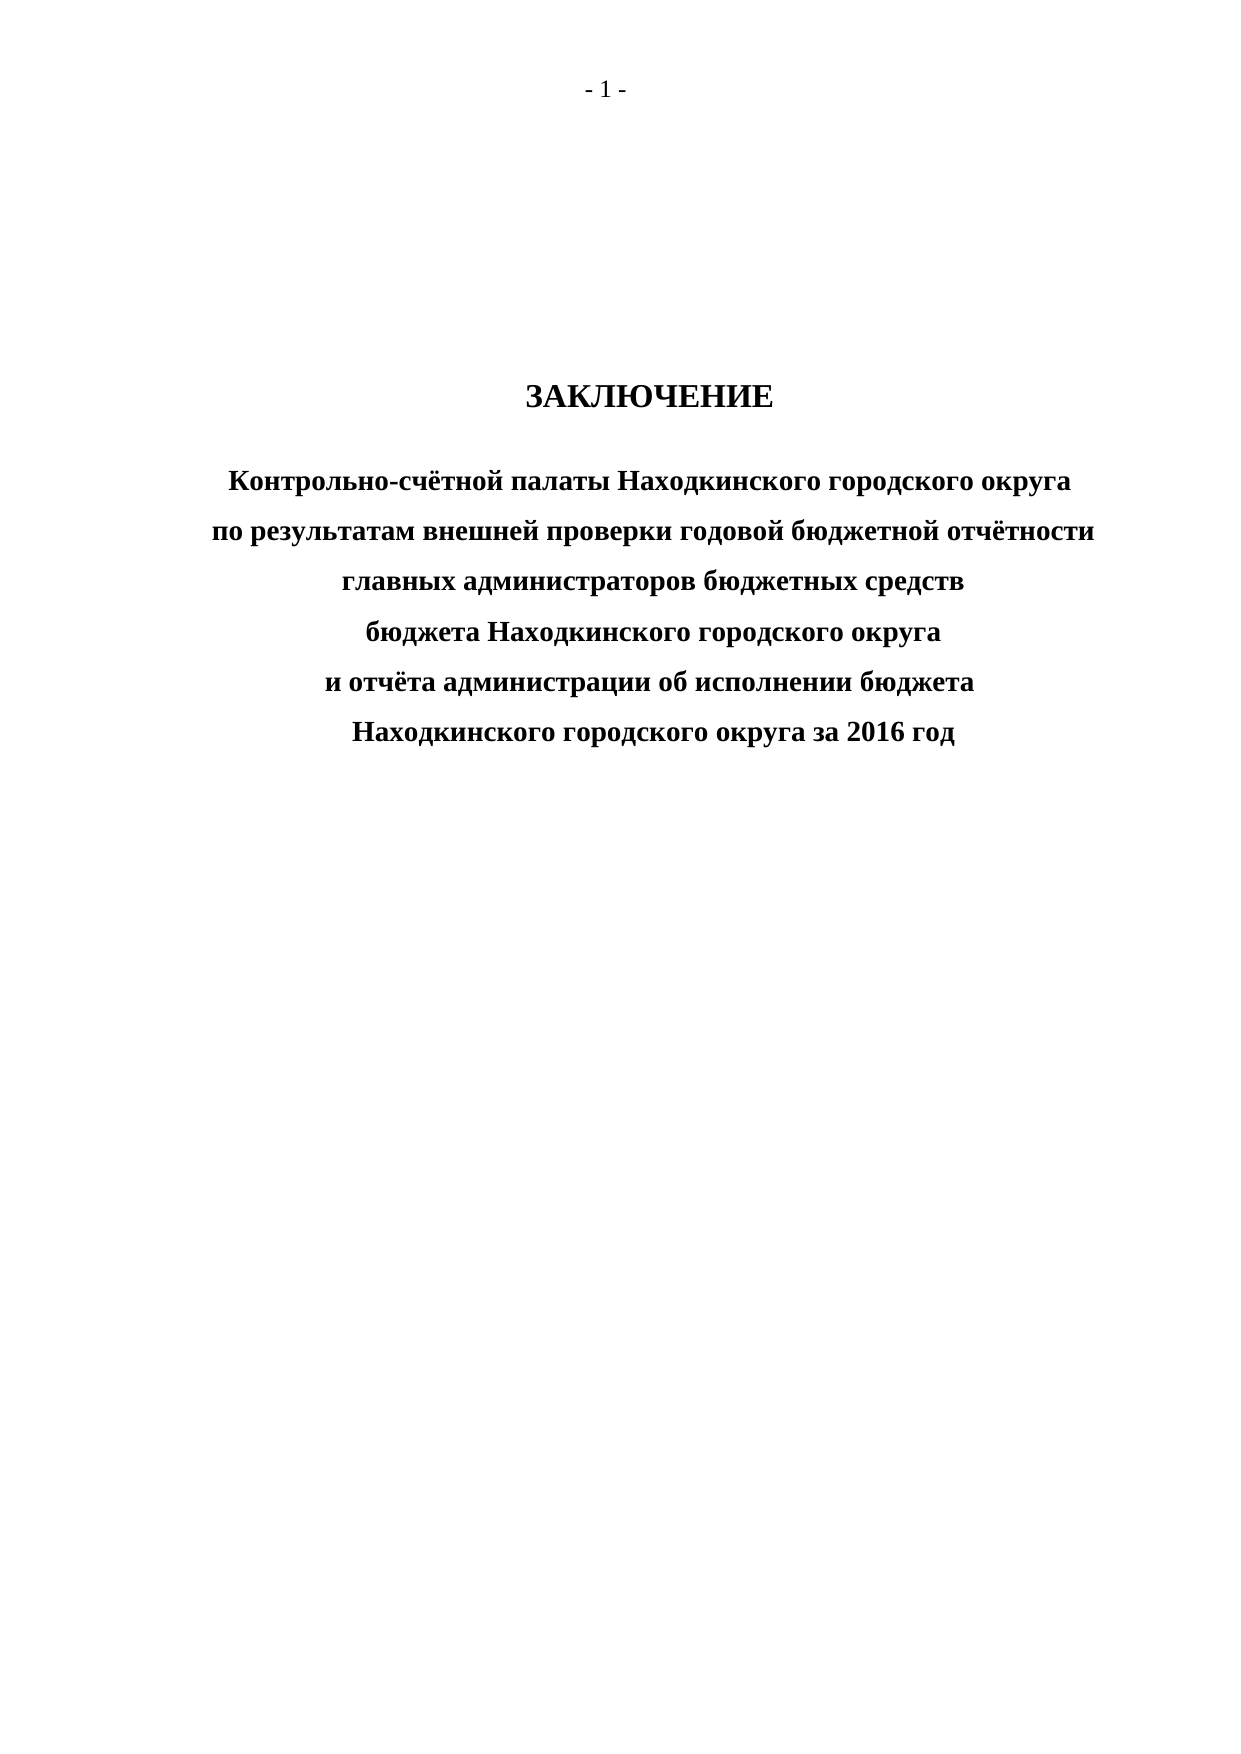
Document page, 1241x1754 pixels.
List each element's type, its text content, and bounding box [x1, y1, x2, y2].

subtitle и отчёта администрации об исполнении бюджета [118, 664, 1181, 698]
subtitle ЗАКЛЮЧЕНИЕ [118, 377, 1181, 415]
text Контрольно-счётной палаты Находкинского городского округа [118, 463, 1181, 496]
subtitle по результатам внешней проверки годовой бюджетной отчётности [118, 513, 1181, 547]
subtitle Находкинского городского округа за 2016 год [118, 714, 1181, 748]
subtitle бюджета Находкинского городского округа [118, 614, 1181, 647]
subtitle главных администраторов бюджетных средств [118, 563, 1181, 597]
